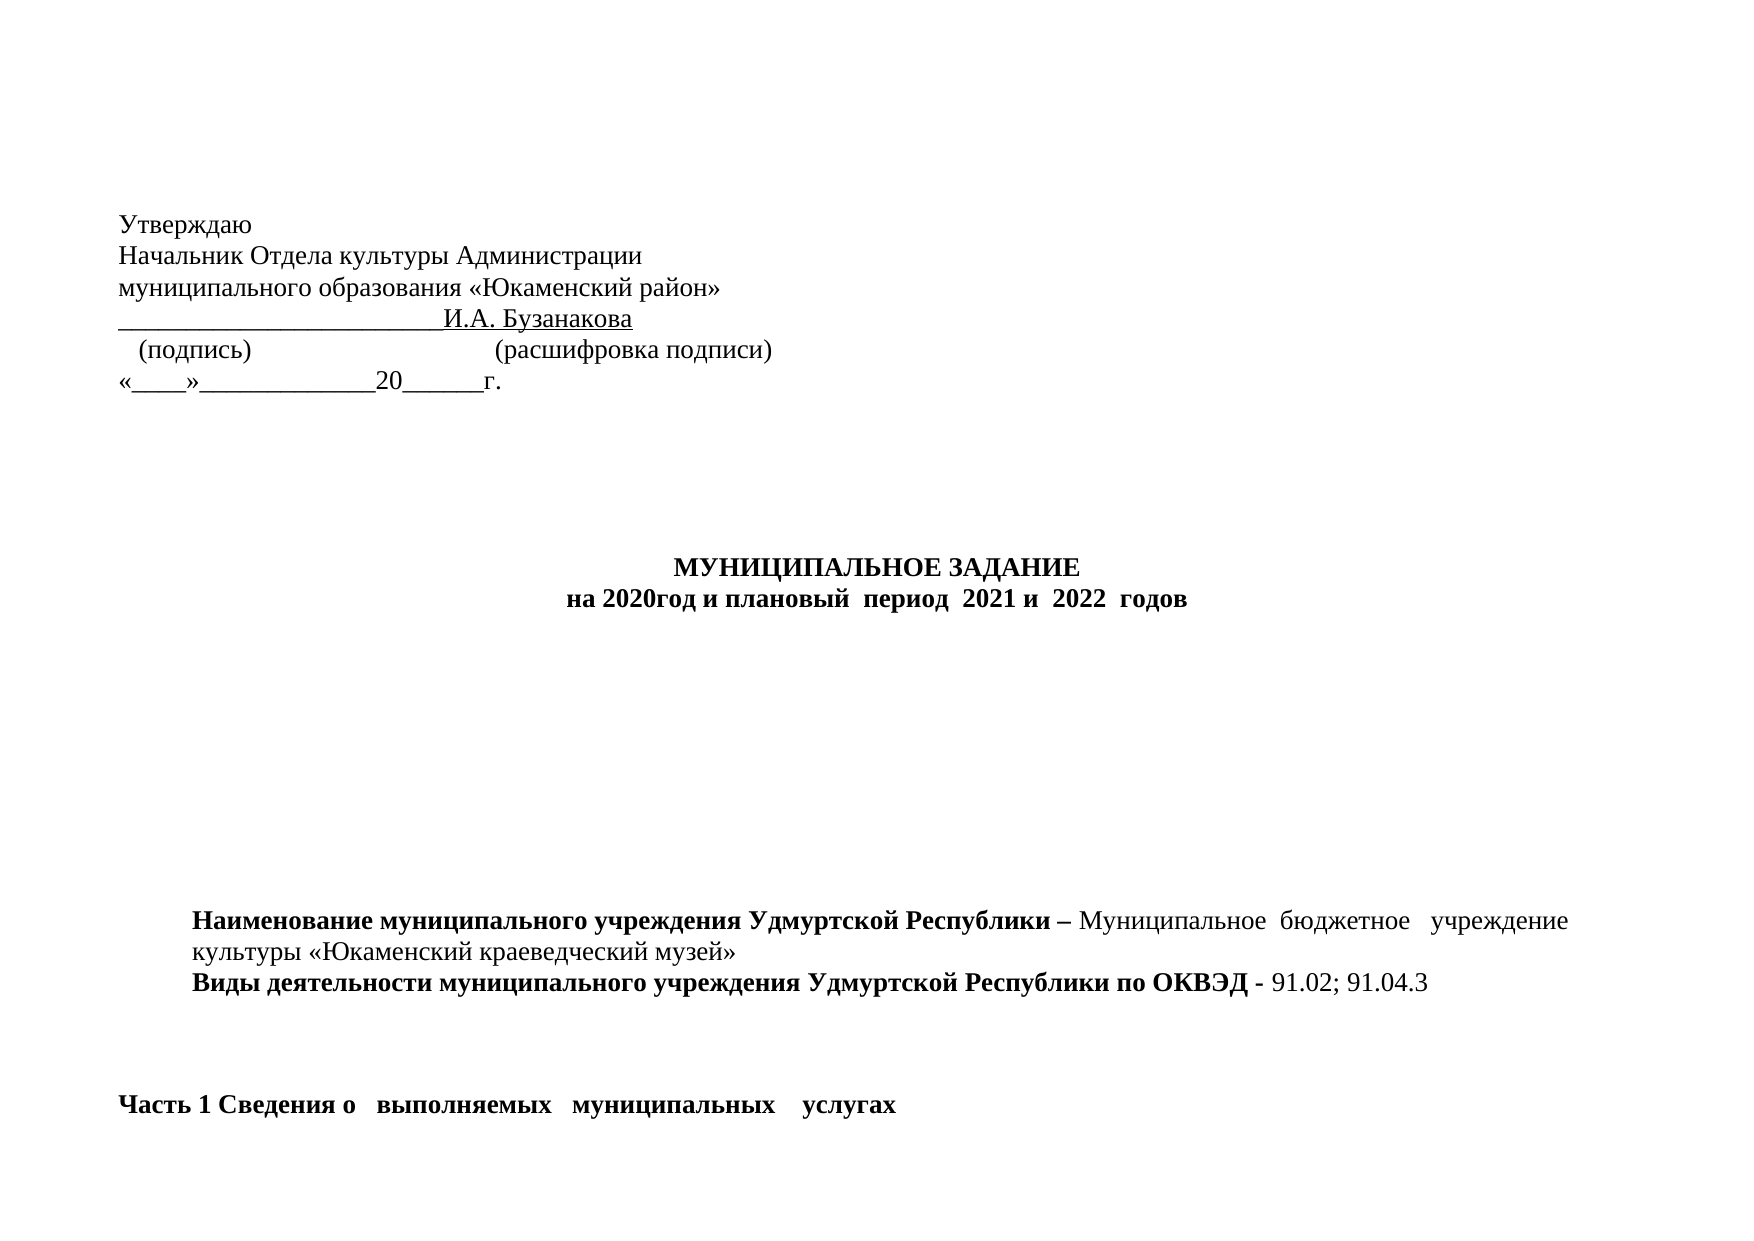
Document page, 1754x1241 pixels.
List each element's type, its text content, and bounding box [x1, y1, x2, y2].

text Виды деятельности муниципального учреждения Удмуртской Республики по ОКВЭД - 91.02; 91.04.3 [118, 967, 1636, 998]
text МУНИЦИПАЛЬНОЕ ЗАДАНИЕ [118, 551, 1636, 582]
text Наименование муниципального учреждения Удмуртской Республики – Муниципальное бюджетное учреждение культуры «Юкаменский краеведческий музей» [192, 904, 1636, 967]
text Часть 1 Сведения о выполняемых муниципальных услугах [118, 1088, 1636, 1119]
text муниципального образования «Юкаменский район» [118, 271, 1636, 302]
text Начальник Отдела культуры Администрации [118, 239, 1636, 271]
text ________________________И.А. Бузанакова [118, 302, 1636, 333]
text (подпись) (расшифровка подписи) [118, 333, 1636, 364]
text на 2020год и плановый период 2021 и 2022 годов [118, 582, 1636, 613]
text «____»_____________20______г. [118, 364, 1636, 395]
text Утверждаю [118, 208, 1636, 239]
